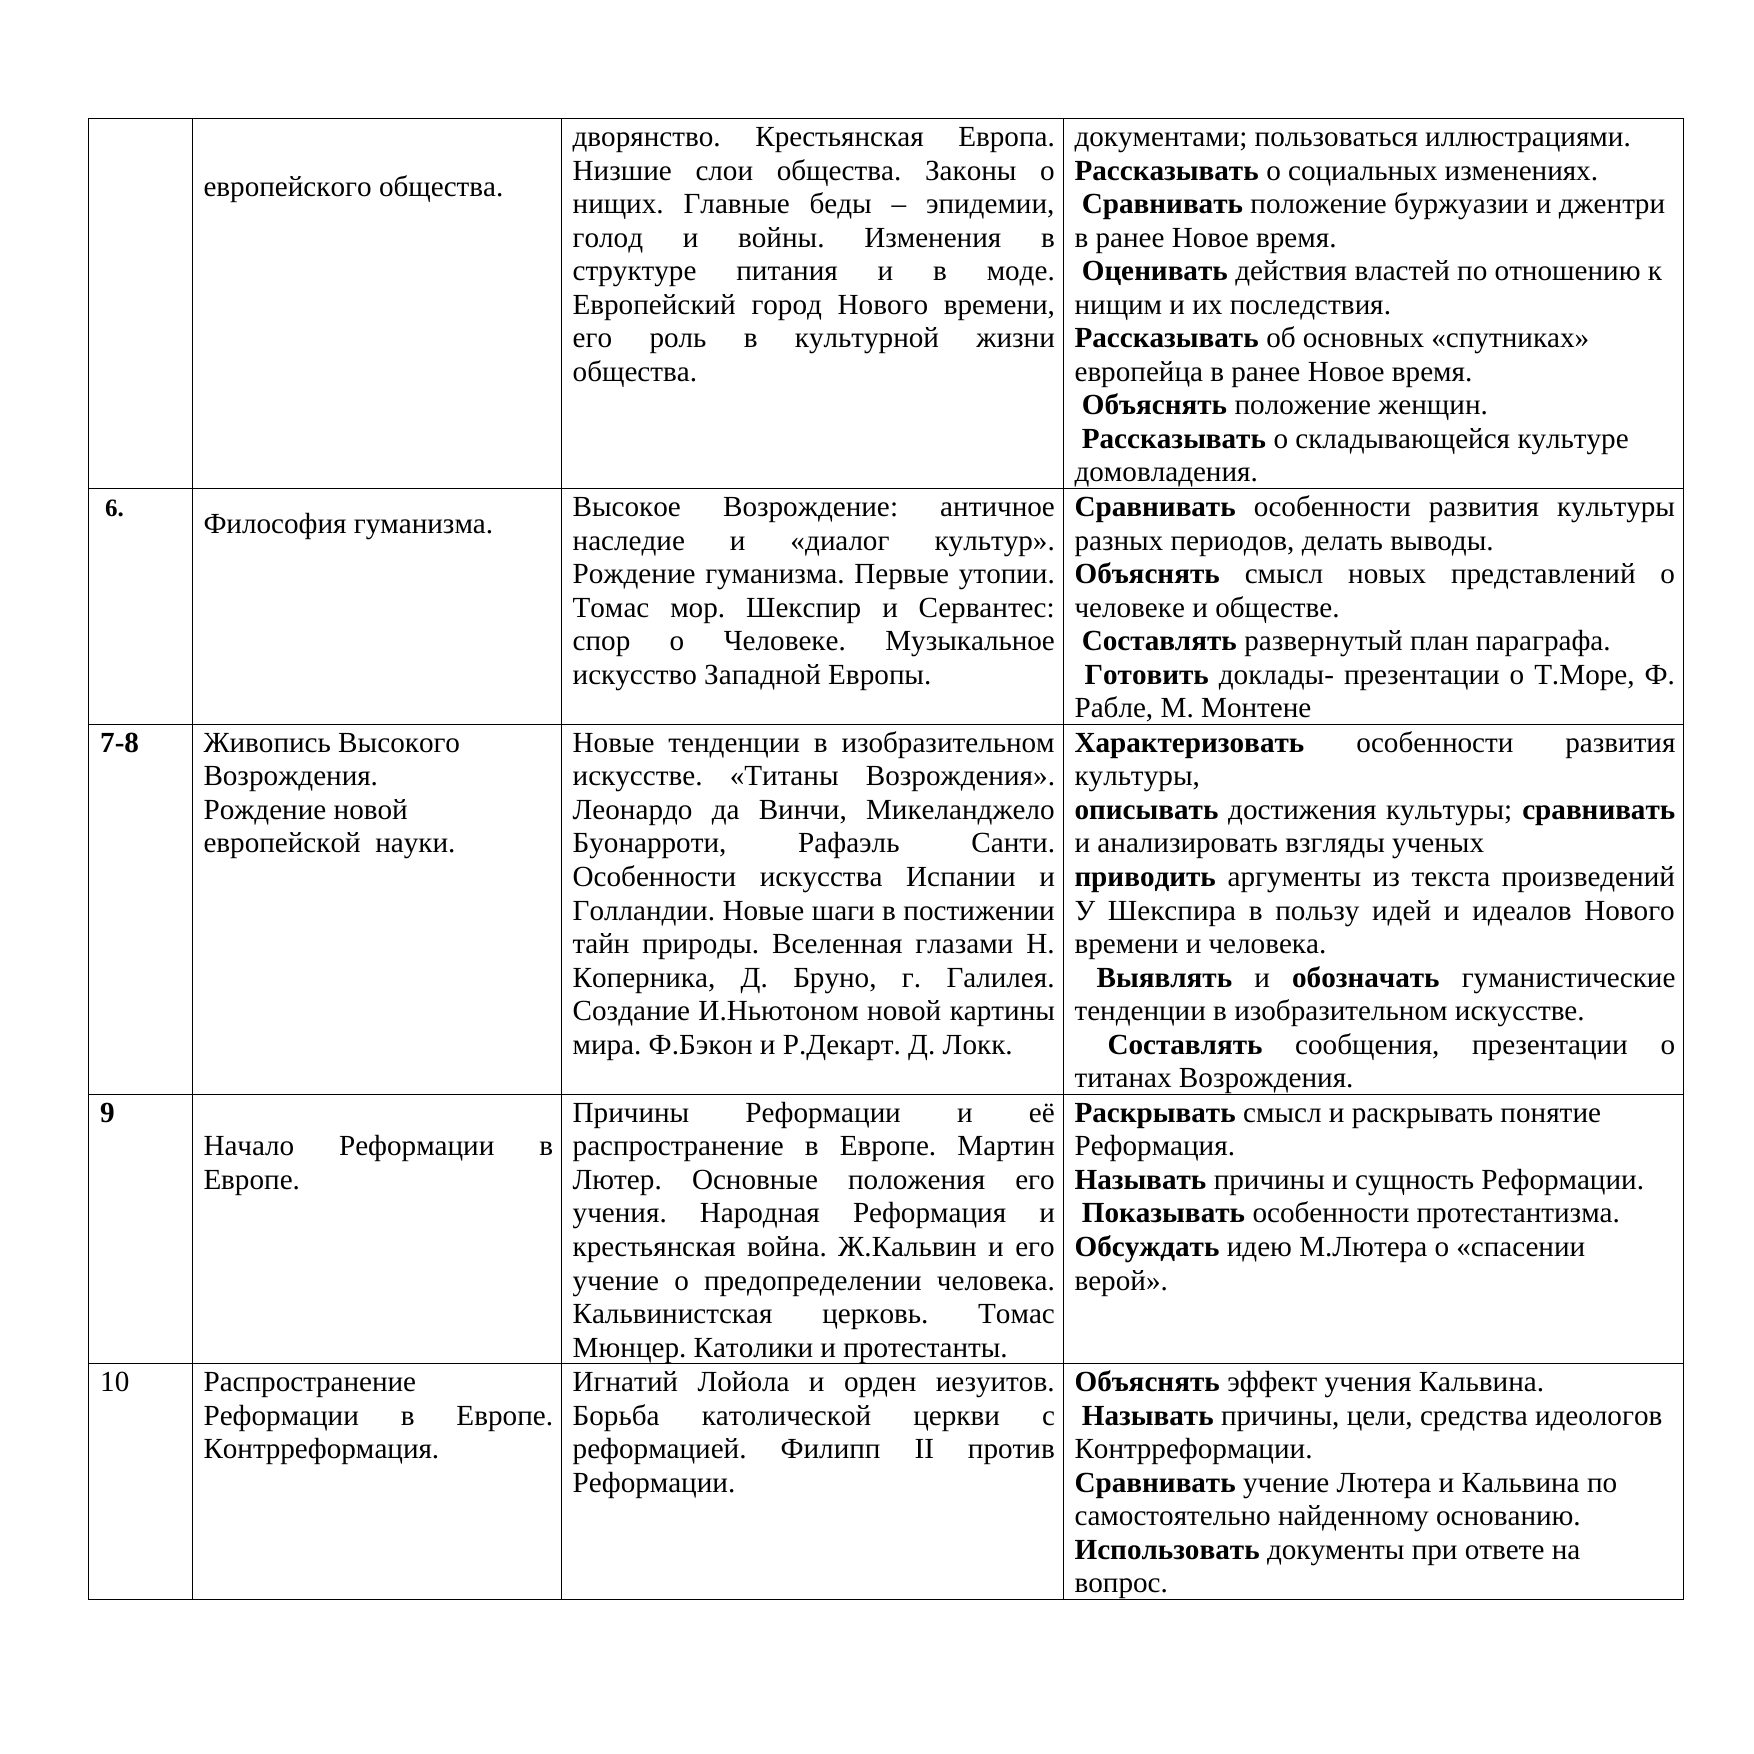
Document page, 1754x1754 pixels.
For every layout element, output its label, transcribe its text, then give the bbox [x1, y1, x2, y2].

table_cell Объяснять эффект учения Кальвина. Называть причины, цели, средства идеологов Контрреформации. Сравнивать учение Лютера и Кальвина по самостоятельно найденному основанию. Использовать документы при ответе на вопрос. [1064, 1364, 1683, 1599]
table_cell Новые тенденции в изобразительном искусстве. «Титаны Возрождения». Леонардо да Винчи, Микеланджело Буонарроти, Рафаэль Санти. Особенности искусства Испании и Голландии. Новые шаги в постижении тайн природы. Вселенная глазами Н. Коперника, Д. Бруно, г. Галилея. Создание И.Ньютоном новой картины мира. Ф.Бэкон и Р.Декарт. Д. Локк. [562, 725, 1063, 1094]
table_cell Причины Реформации и её распространение в Европе. Мартин Лютер. Основные положения его учения. Народная Реформация и крестьянская война. Ж.Кальвин и его учение о предопределении человека. Кальвинистская церковь. Томас Мюнцер. Католики и протестанты. [562, 1095, 1063, 1363]
table_cell 7-8 [89, 725, 192, 1094]
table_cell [1064, 119, 1683, 488]
table_cell Высокое Возрождение: античное наследие и «диалог культур». Рождение гуманизма. Первые утопии. Томас мор. Шекспир и Сервантес: спор о Человеке. Музыкальное искусство Западной Европы. [562, 489, 1063, 724]
table_cell 9 [89, 1095, 192, 1363]
table_cell Начало Реформации в Европе. [193, 1095, 561, 1363]
table_cell Распространение Реформации в Европе. Контрреформация. [193, 1364, 561, 1599]
table_cell Раскрывать смысл и раскрывать понятие Реформация. Называть причины и сущность Реформации. Показывать особенности протестантизма. Обсуждать идею М.Лютера о «спасении верой». [1064, 1095, 1683, 1363]
table_cell 10 [89, 1364, 192, 1599]
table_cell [193, 119, 561, 488]
table_cell [89, 489, 192, 724]
table_cell Игнатий Лойола и орден иезуитов. Борьба католической церкви с реформацией. Филипп II против Реформации. [562, 1364, 1063, 1599]
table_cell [562, 119, 1063, 488]
table_cell [89, 119, 192, 488]
table_cell Сравнивать особенности развития культуры разных периодов, делать выводы. Объяснять смысл новых представлений о человеке и обществе. Составлять развернутый план параграфа. Готовить доклады- презентации о Т.Море, Ф. Рабле, М. Монтене [1064, 489, 1683, 724]
table_cell Живопись Высокого Возрождения. Рождение новой европейской науки. [193, 725, 561, 1094]
table_cell Характеризовать особенности развития культуры, описывать достижения культуры; сравнивать и анализировать взгляды ученых приводить аргументы из текста произведений У Шекспира в пользу идей и идеалов Нового времени и человека. Выявлять и обозначать гуманистические тенденции в изобразительном искусстве. Составлять сообщения, презентации о титанах Возрождения. [1064, 725, 1683, 1094]
table_cell Философия гуманизма. [193, 489, 561, 724]
